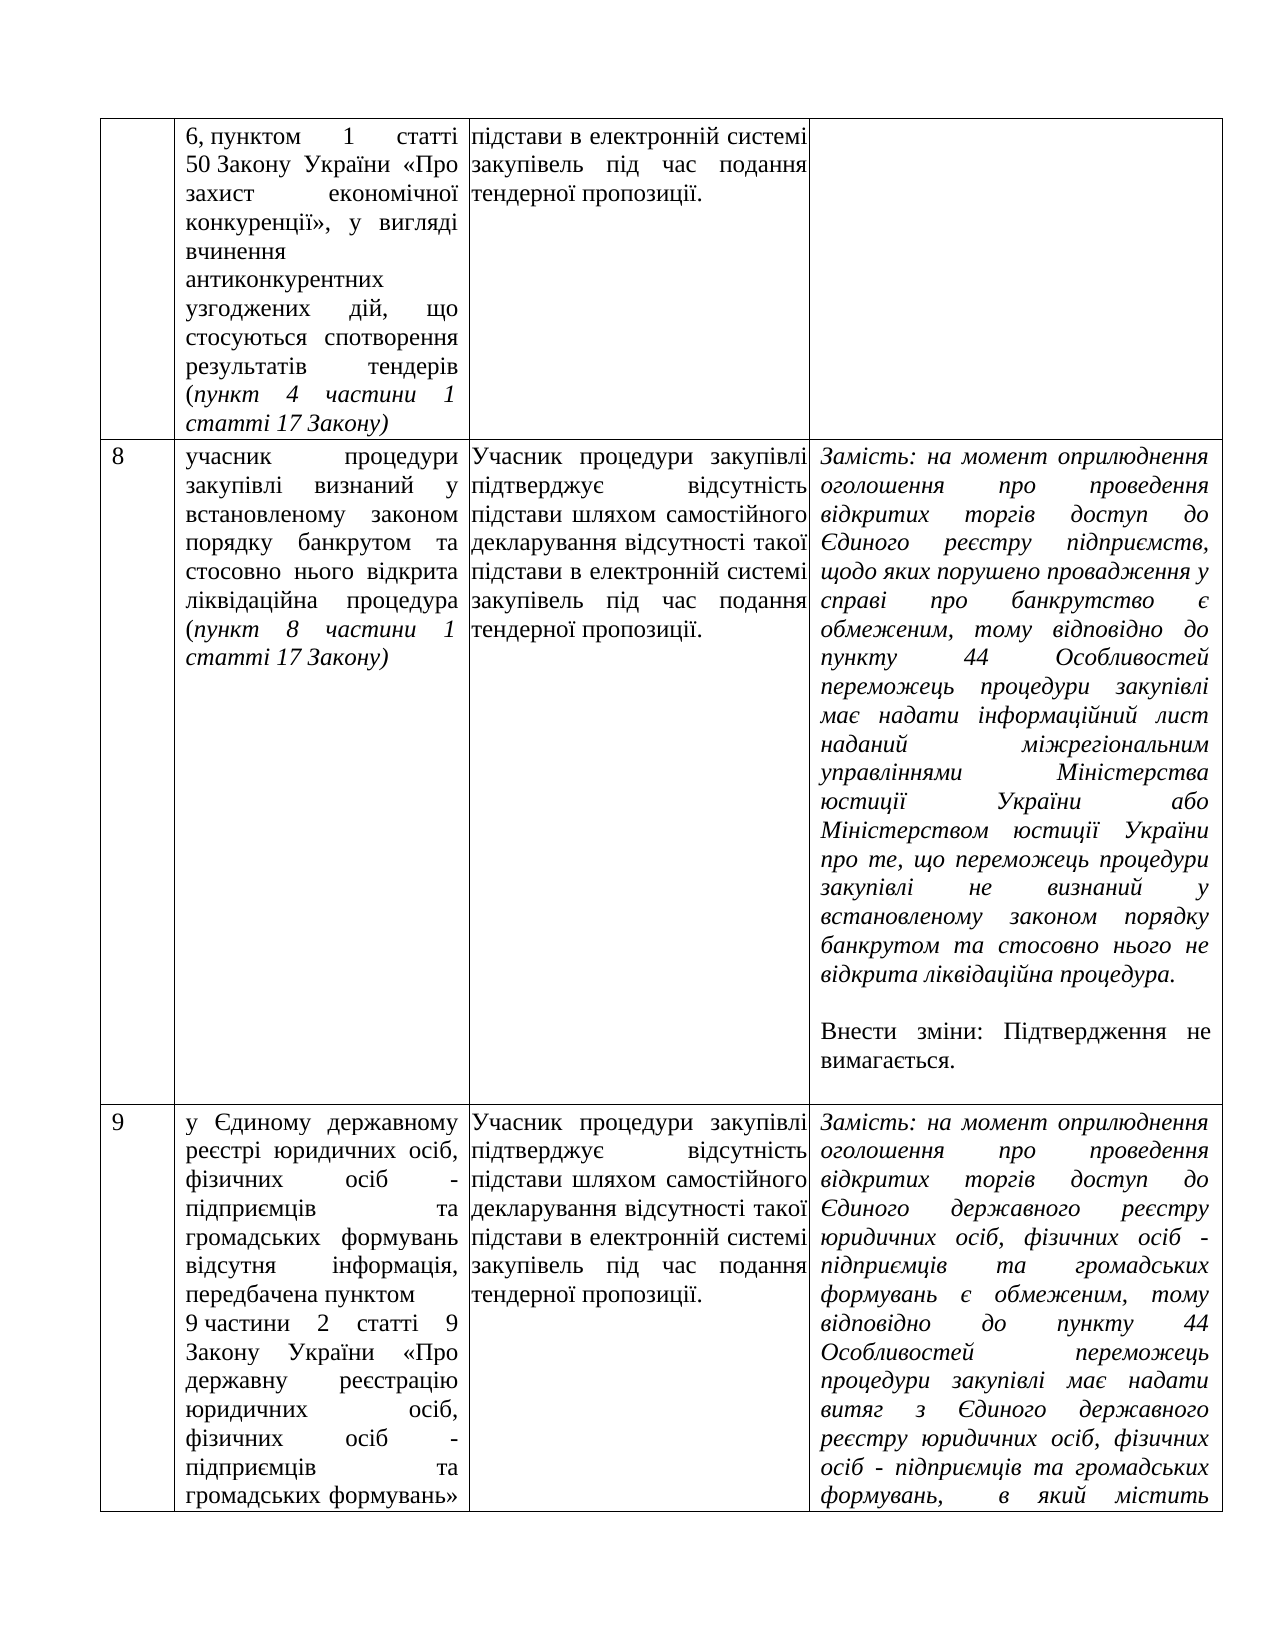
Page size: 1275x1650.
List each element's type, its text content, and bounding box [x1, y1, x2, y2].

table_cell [470, 1105, 809, 1511]
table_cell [175, 119, 469, 438]
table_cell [810, 119, 1222, 438]
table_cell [810, 1105, 1222, 1511]
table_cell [470, 119, 809, 438]
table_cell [175, 1105, 469, 1511]
table_cell 9 [101, 1105, 174, 1511]
table_cell учасник процедури закупівлі визнаний у встановленому законом порядку банкрутом та стосовно нього відкрита ліквідаційна процедура (пункт 8 частини 1 статті 17 Закону) [175, 440, 469, 1104]
table_cell 8 [101, 440, 174, 1104]
table_cell 4 [101, 119, 174, 438]
table_cell Замість: на момент оприлюднення оголошення про проведення відкритих торгів доступ до Єдиного реєстру підприємств, щодо яких порушено провадження у справі про банкрутство є обмеженим, тому відповідно до пункту 44 Особливостей переможець процедури закупівлі має надати інформаційний лист наданий міжрегіональним управліннями Міністерства юстиції України або Міністерством юстиції України про те, що переможець процедури закупівлі не визнаний у встановленому законом порядку банкрутом та стосовно нього не відкрита ліквідаційна процедура. Внести зміни: Підтвердження не вимагається. [810, 440, 1222, 1104]
